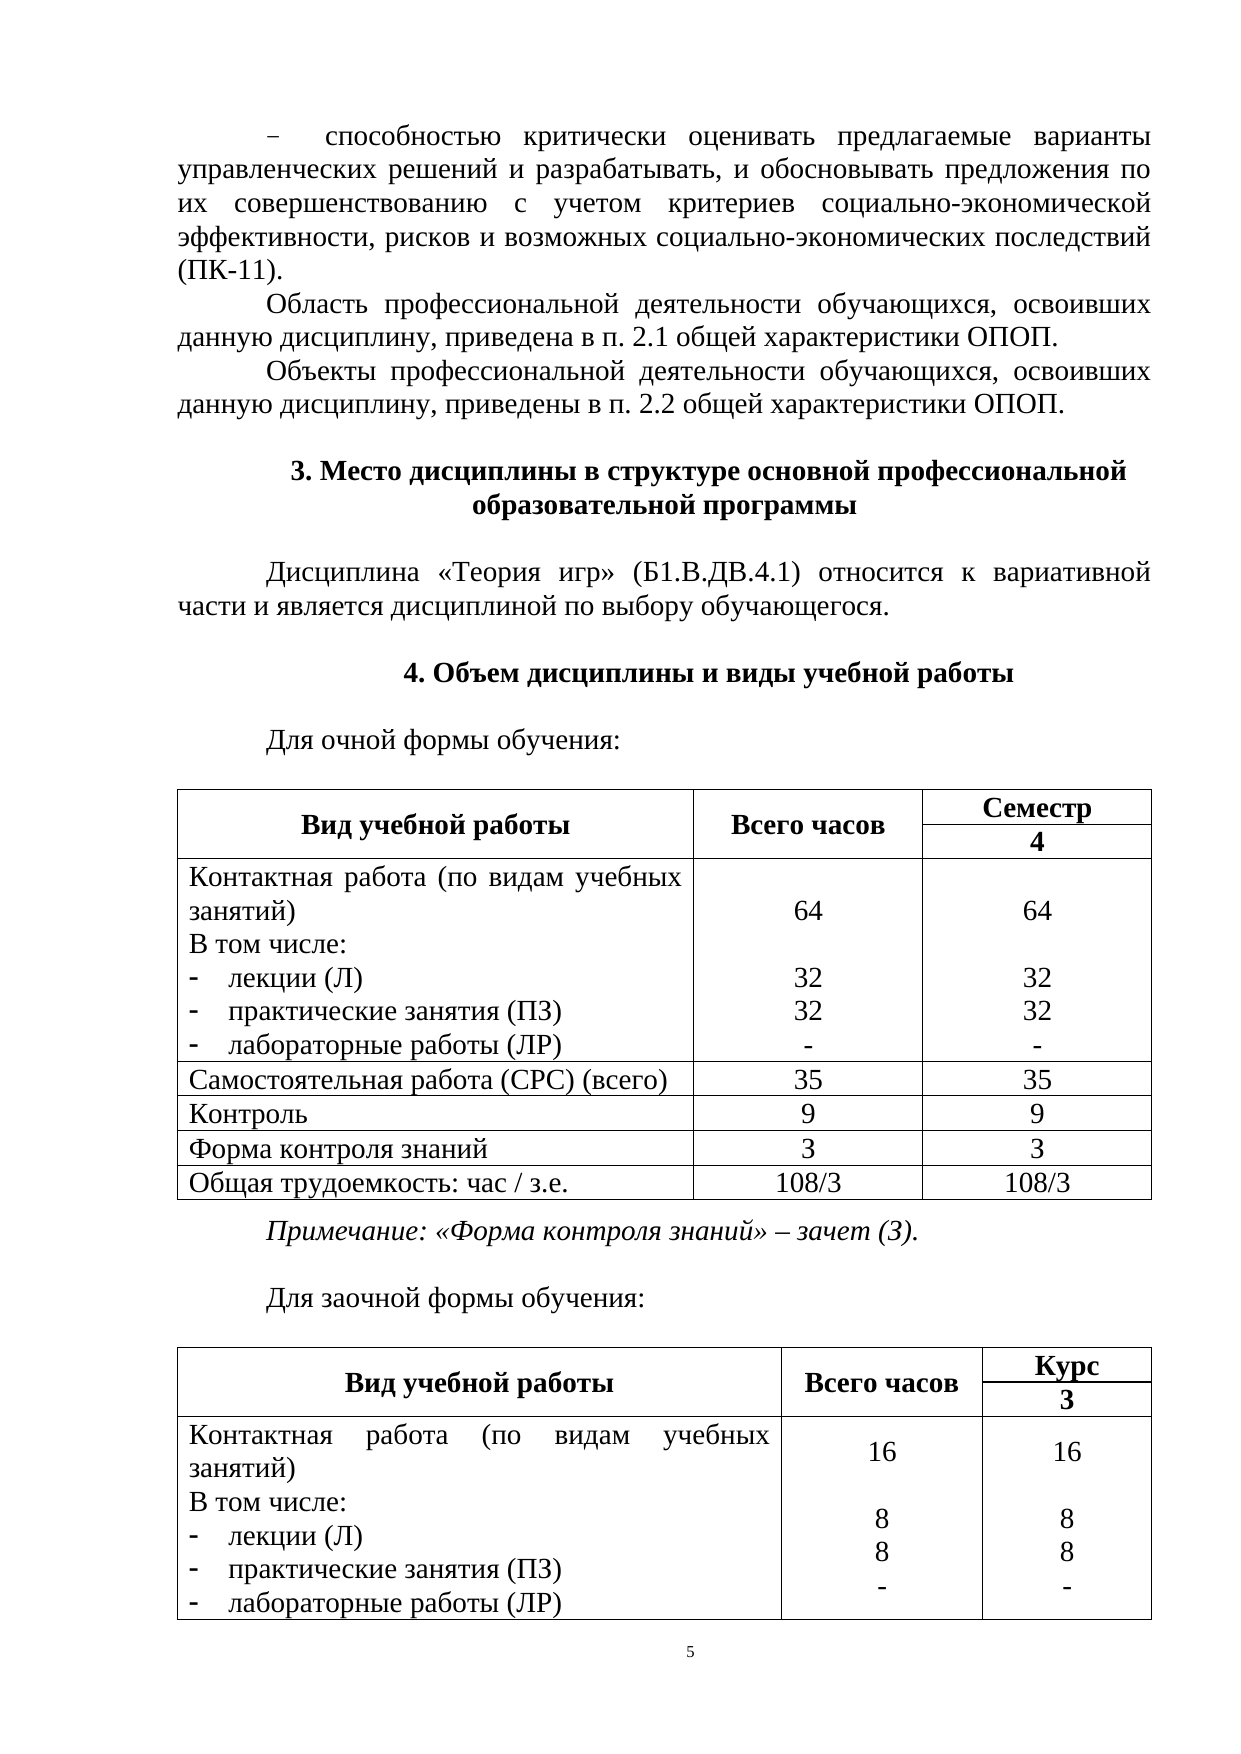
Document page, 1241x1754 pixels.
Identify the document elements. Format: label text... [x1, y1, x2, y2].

table_cell 3 [983, 1383, 1151, 1416]
table_header Всего часов [782, 1348, 982, 1416]
table_header Вид учебной работы [178, 1348, 781, 1416]
text Для заочной формы обучения: [177, 1280, 1152, 1313]
text Объекты профессиональной деятельности обучающихся, освоивших данную дисциплину, приведены в п. 2.2 общей характеристики ОПОП. [177, 353, 1152, 420]
table_cell Форма контроля знаний [178, 1131, 693, 1164]
table_cell 16 8 8 - [782, 1417, 982, 1618]
table_cell Общая трудоемкость: час / з.е. [178, 1166, 693, 1199]
table_cell З [923, 1131, 1151, 1164]
table_cell 35 [923, 1062, 1151, 1095]
text 4. Объем дисциплины и виды учебной работы [177, 655, 1152, 688]
table_cell Контактная работа (по видам учебных занятий) В том числе: лекции (Л) практические занятия (ПЗ) лабораторные работы (ЛР) [178, 1417, 781, 1618]
text Область профессиональной деятельности обучающихся, освоивших данную дисциплину, приведена в п. 2.1 общей характеристики ОПОП. [177, 286, 1152, 353]
table_cell 64 32 32 - [694, 859, 922, 1061]
table_cell 9 [923, 1096, 1151, 1130]
text Дисциплина «Теория игр» (Б1.В.ДВ.4.1) относится к вариативной части и является дисциплиной по выбору обучающегося. [177, 554, 1152, 621]
table_header Курс [983, 1348, 1151, 1381]
list способностью критически оценивать предлагаемые варианты управленческих решений и разрабатывать, и обосновывать предложения по их совершенствованию с учетом критериев социально-экономической эффективности, рисков и возможных социально-экономических последствий (ПК-11). [177, 118, 1152, 286]
table_cell 108/3 [694, 1166, 922, 1199]
table_cell 16 8 8 - [983, 1417, 1151, 1618]
table_header Вид учебной работы [178, 790, 693, 858]
table_cell Контактная работа (по видам учебных занятий) В том числе: лекции (Л) практические занятия (ПЗ) лабораторные работы (ЛР) [178, 859, 693, 1061]
table_cell 4 [923, 825, 1151, 858]
table_cell 35 [694, 1062, 922, 1095]
table_cell 64 32 32 - [923, 859, 1151, 1061]
table_header Всего часов [694, 790, 922, 858]
text 3. Место дисциплины в структуре основной профессиональной образовательной программы [177, 453, 1152, 521]
table_cell 9 [694, 1096, 922, 1130]
table_cell Контроль [178, 1096, 693, 1130]
table_cell 108/3 [923, 1166, 1151, 1199]
text Примечание: «Форма контроля знаний» – зачет (З). [177, 1213, 1152, 1246]
table_cell Самостоятельная работа (СРС) (всего) [178, 1062, 693, 1095]
text Для очной формы обучения: [177, 722, 1152, 755]
table_cell З [694, 1131, 922, 1164]
table_header Семестр [923, 790, 1151, 823]
